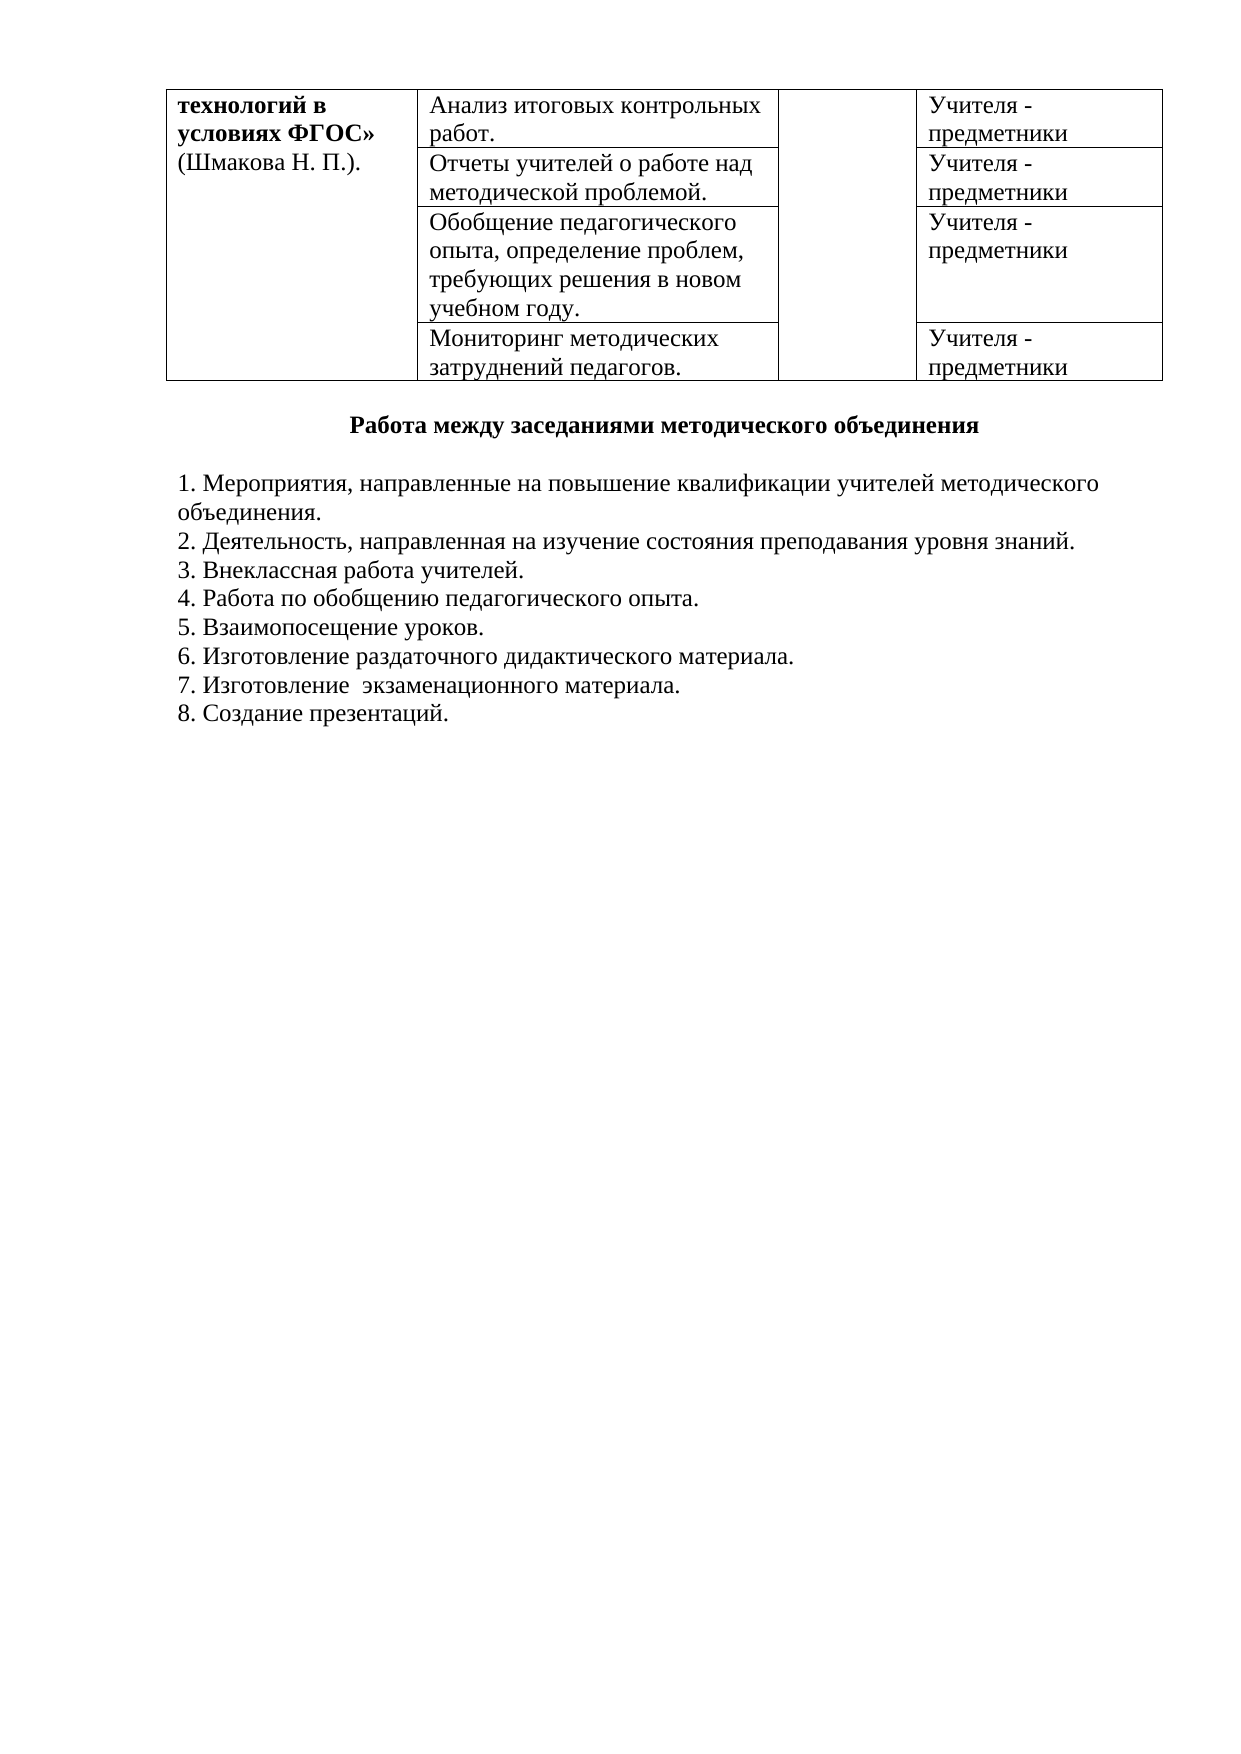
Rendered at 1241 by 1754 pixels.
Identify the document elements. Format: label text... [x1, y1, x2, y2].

table_cell Отчеты учителей о работе над методической проблемой. [418, 148, 778, 206]
text 7. Изготовление экзаменационного материала. [177, 670, 1152, 698]
table_cell Учителя - предметники [917, 323, 1162, 380]
text 3. Внеклассная работа учителей. [177, 555, 1152, 583]
table_cell Анализ итоговых контрольных работ. [418, 90, 778, 147]
text 2. Деятельность, направленная на изучение состояния преподавания уровня знаний. [177, 526, 1152, 555]
text 4. Работа по обобщению педагогического опыта. [177, 583, 1152, 612]
text Работа между заседаниями методического объединения [177, 411, 1152, 439]
text 6. Изготовление раздаточного дидактического материала. [177, 641, 1152, 670]
table_cell Учителя - предметники [917, 90, 1162, 147]
text 1. Мероприятия, направленные на повышение квалификации учителей методического объединения. [177, 468, 1152, 526]
text 5. Взаимопосещение уроков. [177, 612, 1152, 641]
table_cell Учителя - предметники [917, 148, 1162, 206]
text 8. Создание презентаций. [177, 698, 1152, 727]
table_cell Учителя - предметники [917, 207, 1162, 322]
table_cell Мониторинг методических затруднений педагогов. [418, 323, 778, 380]
table_cell Обобщение педагогического опыта, определение проблем, требующих решения в новом учебном году. [418, 207, 778, 322]
